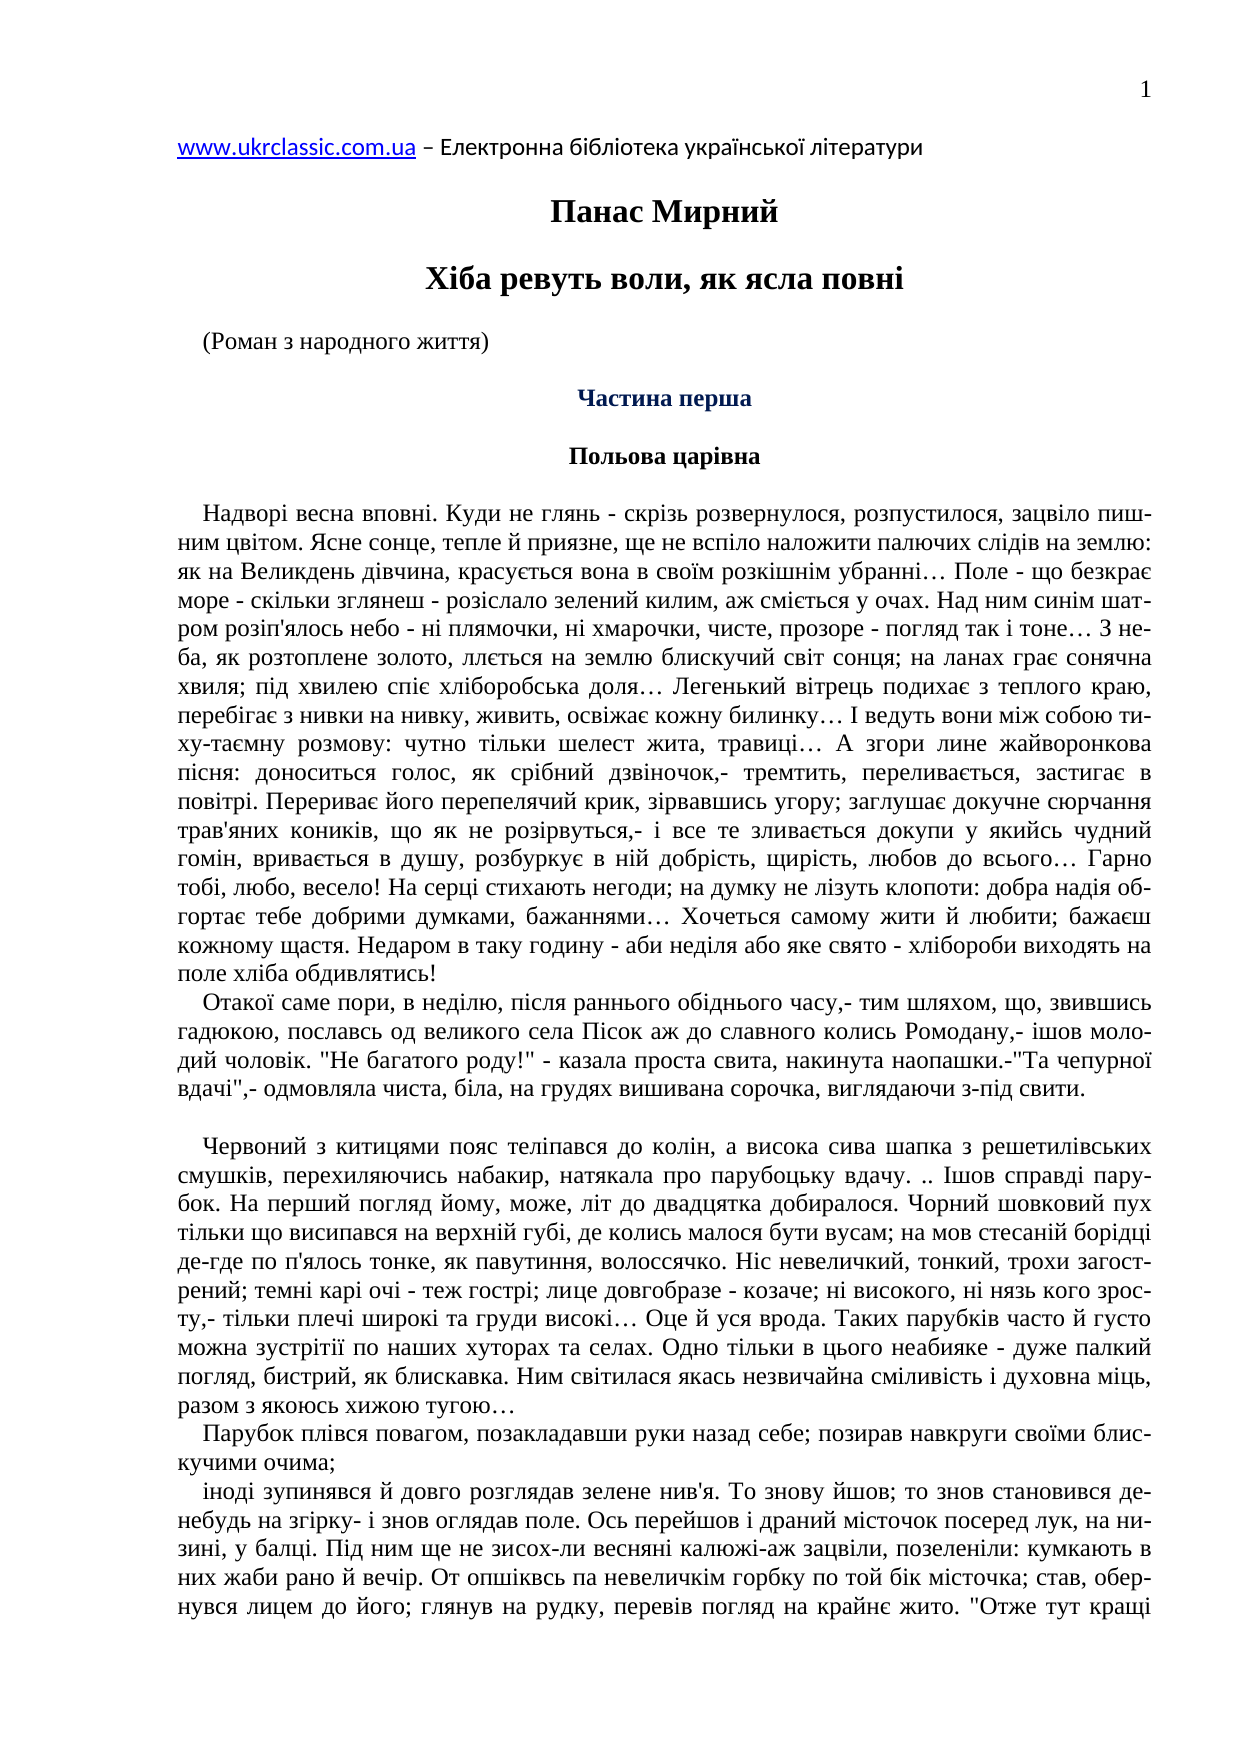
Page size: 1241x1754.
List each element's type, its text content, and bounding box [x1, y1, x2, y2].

text Отакої саме пори, в неділю, після раннього обіднього часу,- тим шляхом, що, звившись гадюкою, пославсь од великого села Пісок аж до славного колись Ромодану,- ішов молодий чоловік. "Не багатого роду!" - казала проста свита, накинута наопашки.-"Та чепурної вдачі",- одмовляла чиста, біла, на грудях вишивана сорочка, виглядаючи з-під свити. [177, 987, 1152, 1102]
text Польова царівна [177, 441, 1152, 470]
text Червоний з китицями пояс теліпався до колін, а висока сива шапка з решетилівських смушків, перехиляючись набакир, натякала про парубоцьку вдачу. .. Ішов справді парубок. На перший погляд йому, може, літ до двадцятка добиралося. Чорний шовковий пух тільки що висипався на верхній губі, де колись малося бути вусам; на мов стесаній борідці де-где по п'ялось тонке, як павутиння, волоссячко. Ніс невеличкий, тонкий, трохи загострений; темні карі очі - теж гострі; лице довгобразе - козаче; ні високого, ні нязь кого зросту,- тільки плечі широкі та груди високі… Оце й уся врода. Таких парубків часто й густо можна зустрітії по наших хуторах та селах. Одно тільки в цього неабияке - дуже палкий погляд, бистрий, як блискавка. Ним світилася якась незвичайна сміливість і духовна міць, разом з якоюсь хижою тугою… [177, 1131, 1152, 1418]
text (Роман з народного життя) [177, 326, 1152, 355]
text Парубок плівся повагом, позакладавши руки назад себе; позирав навкруги своїми блискучими очима; [177, 1418, 1152, 1476]
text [177, 1476, 1152, 1620]
subtitle Панас Мирний [177, 191, 1152, 229]
subtitle www.ukrclassic.com.ua – Електронна бібліотека української літератури [177, 131, 1152, 162]
text Надворі весна вповні. Куди не глянь - скрізь розвернулося, розпустилося, зацвіло пишним цвітом. Ясне сонце, тепле й приязне, ще не вспіло наложити палючих слідів на землю: як на Великдень дівчина, красується вона в своїм розкішнім убранні… Поле - що безкрає море - скільки зглянеш - розіслало зелений килим, аж сміється у очах. Над ним синім шатром розіп'ялось небо - ні плямочки, ні хмарочки, чисте, прозоре - погляд так і тоне… З неба, як розтоплене золото, ллється на землю блискучий світ сонця; на ланах грає сонячна хвиля; під хвилею спіє хліборобська доля… Легенький вітрець подихає з теплого краю, перебігає з нивки на нивку, живить, освіжає кожну билинку… І ведуть вони між собою тиху-таємну розмову: чутно тільки шелест жита, травиці… А згори лине жайворонкова пісня: доноситься голос, як срібний дзвіночок,- тремтить, переливається, застигає в повітрі. Перериває його перепелячий крик, зірвавшись угору; заглушає докучне сюрчання трав'яних коників, що як не розірвуться,- і все те зливається докупи у якийсь чудний гомін, вривається в душу, розбуркує в ній добрість, щирість, любов до всього… Гарно тобі, любо, весело! На серці стихають негоди; на думку не лізуть клопоти: добра надія обгортає тебе добрими думками, бажаннями… Хочеться самому жити й любити; бажаєш кожному щастя. Недаром в таку годину - аби неділя або яке свято - хлібороби виходять на поле хліба обдивлятись! [177, 498, 1152, 987]
subtitle Хіба ревуть воли, як ясла повні [177, 258, 1152, 297]
text Частина перша [177, 383, 1152, 412]
